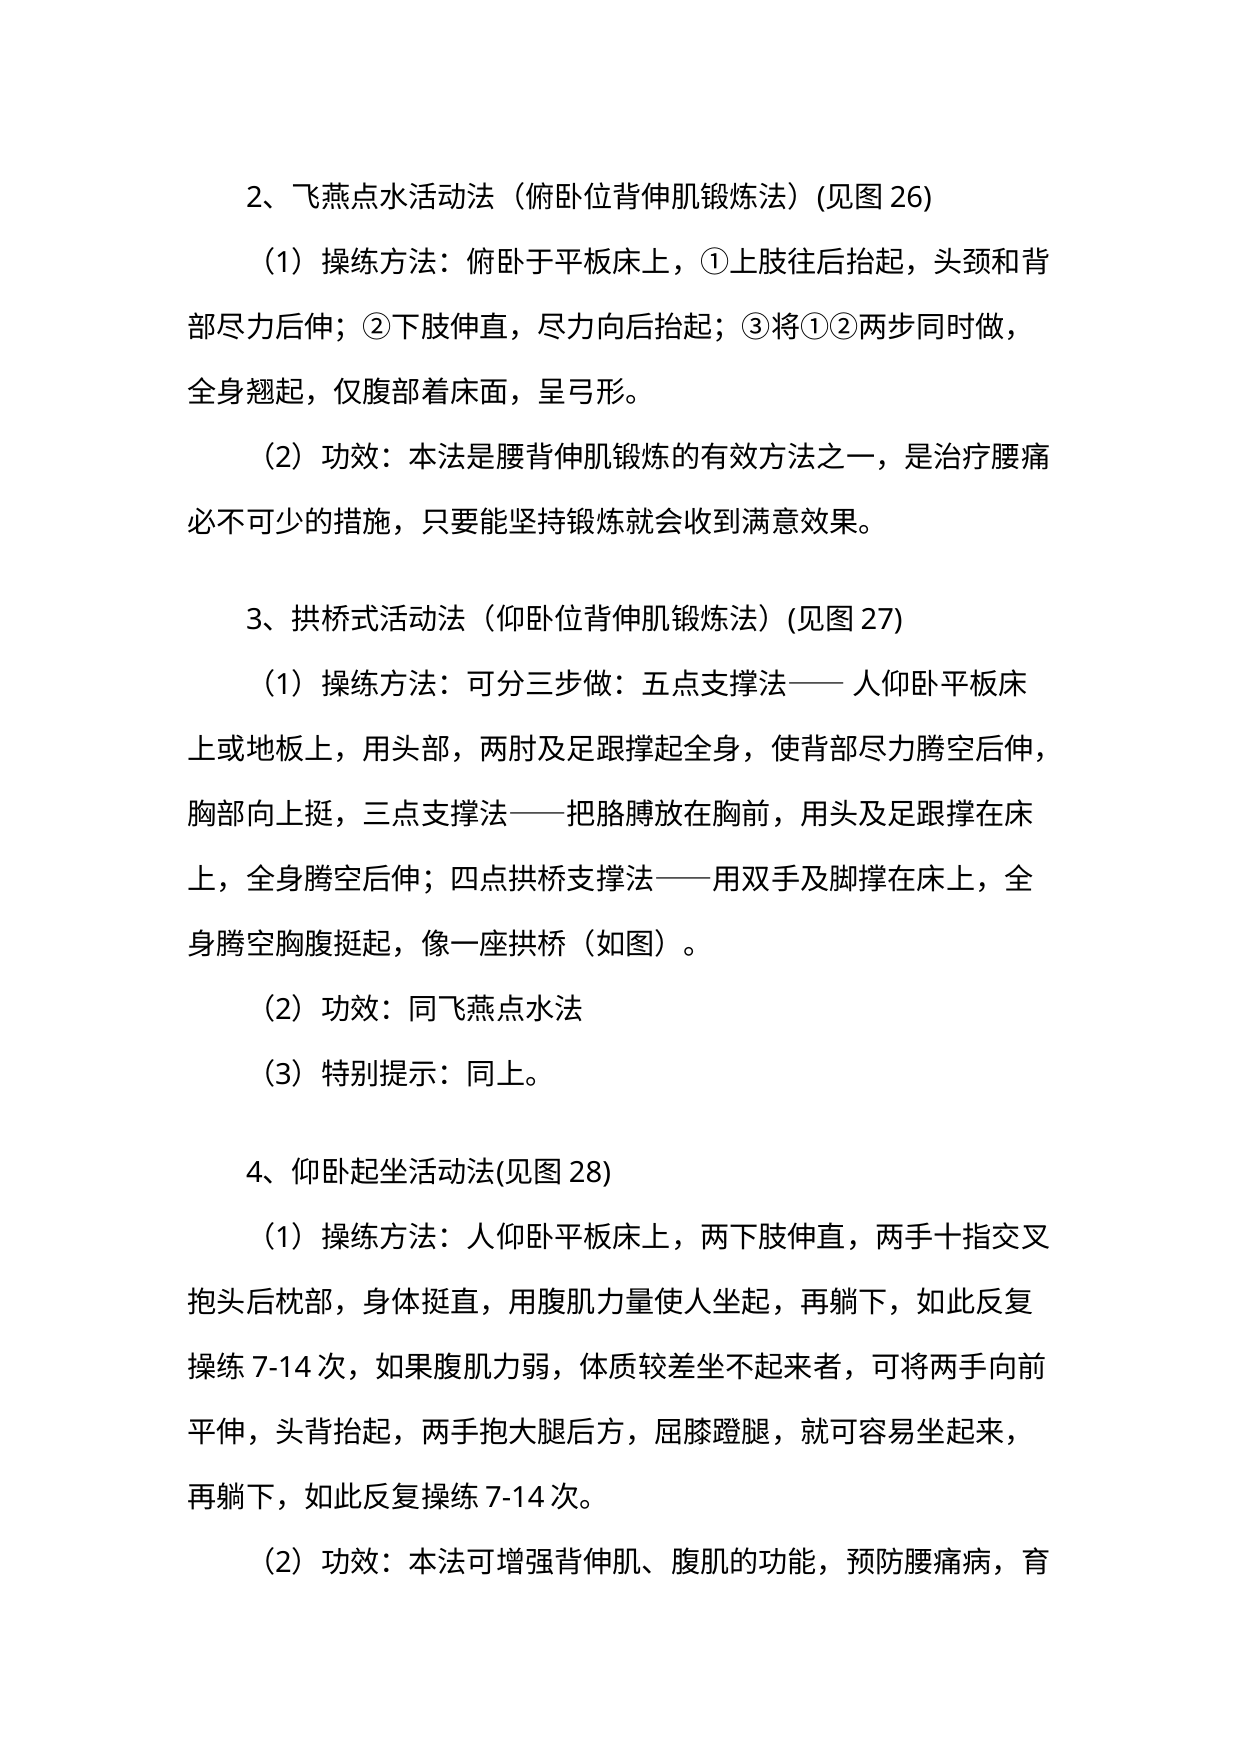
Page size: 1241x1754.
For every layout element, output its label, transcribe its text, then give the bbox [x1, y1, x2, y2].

text （1）操练方法：可分三步做：五点支撑法—— 人仰卧平板床上或地板上，用头部，两肘及足跟撑起全身，使背部尽力腾空后伸，胸部向上挺，三点支撑法——把胳膊放在胸前，用头及足跟撑在床上，全身腾空后伸；四点拱桥支撑法——用双手及脚撑在床上，全身腾空胸腹挺起，像一座拱桥（如图）。 [187, 649, 1053, 974]
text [187, 1527, 1053, 1592]
text （1）操练方法：人仰卧平板床上，两下肢伸直，两手十指交叉抱头后枕部，身体挺直，用腹肌力量使人坐起，再躺下，如此反复操练7-14次，如果腹肌力弱，体质较差坐不起来者，可将两手向前平伸，头背抬起，两手抱大腿后方，屈膝蹬腿，就可容易坐起来，再躺下，如此反复操练7-14次。 [187, 1202, 1053, 1527]
text （2）功效：同飞燕点水法 [187, 974, 1053, 1039]
text 2、飞燕点水活动法（俯卧位背伸肌锻炼法）(见图26) [187, 162, 1053, 227]
text （3）特别提示：同上。 [187, 1039, 1053, 1104]
text 4、仰卧起坐活动法(见图28) [187, 1137, 1053, 1202]
text （1）操练方法：俯卧于平板床上，①上肢往后抬起，头颈和背部尽力后伸；②下肢伸直，尽力向后抬起；③将①②两步同时做，全身翘起，仅腹部着床面，呈弓形。 [187, 227, 1053, 422]
text 3、拱桥式活动法（仰卧位背伸肌锻炼法）(见图27) [187, 584, 1053, 649]
text （2）功效：本法是腰背伸肌锻炼的有效方法之一，是治疗腰痛必不可少的措施，只要能坚持锻炼就会收到满意效果。 [187, 422, 1053, 552]
